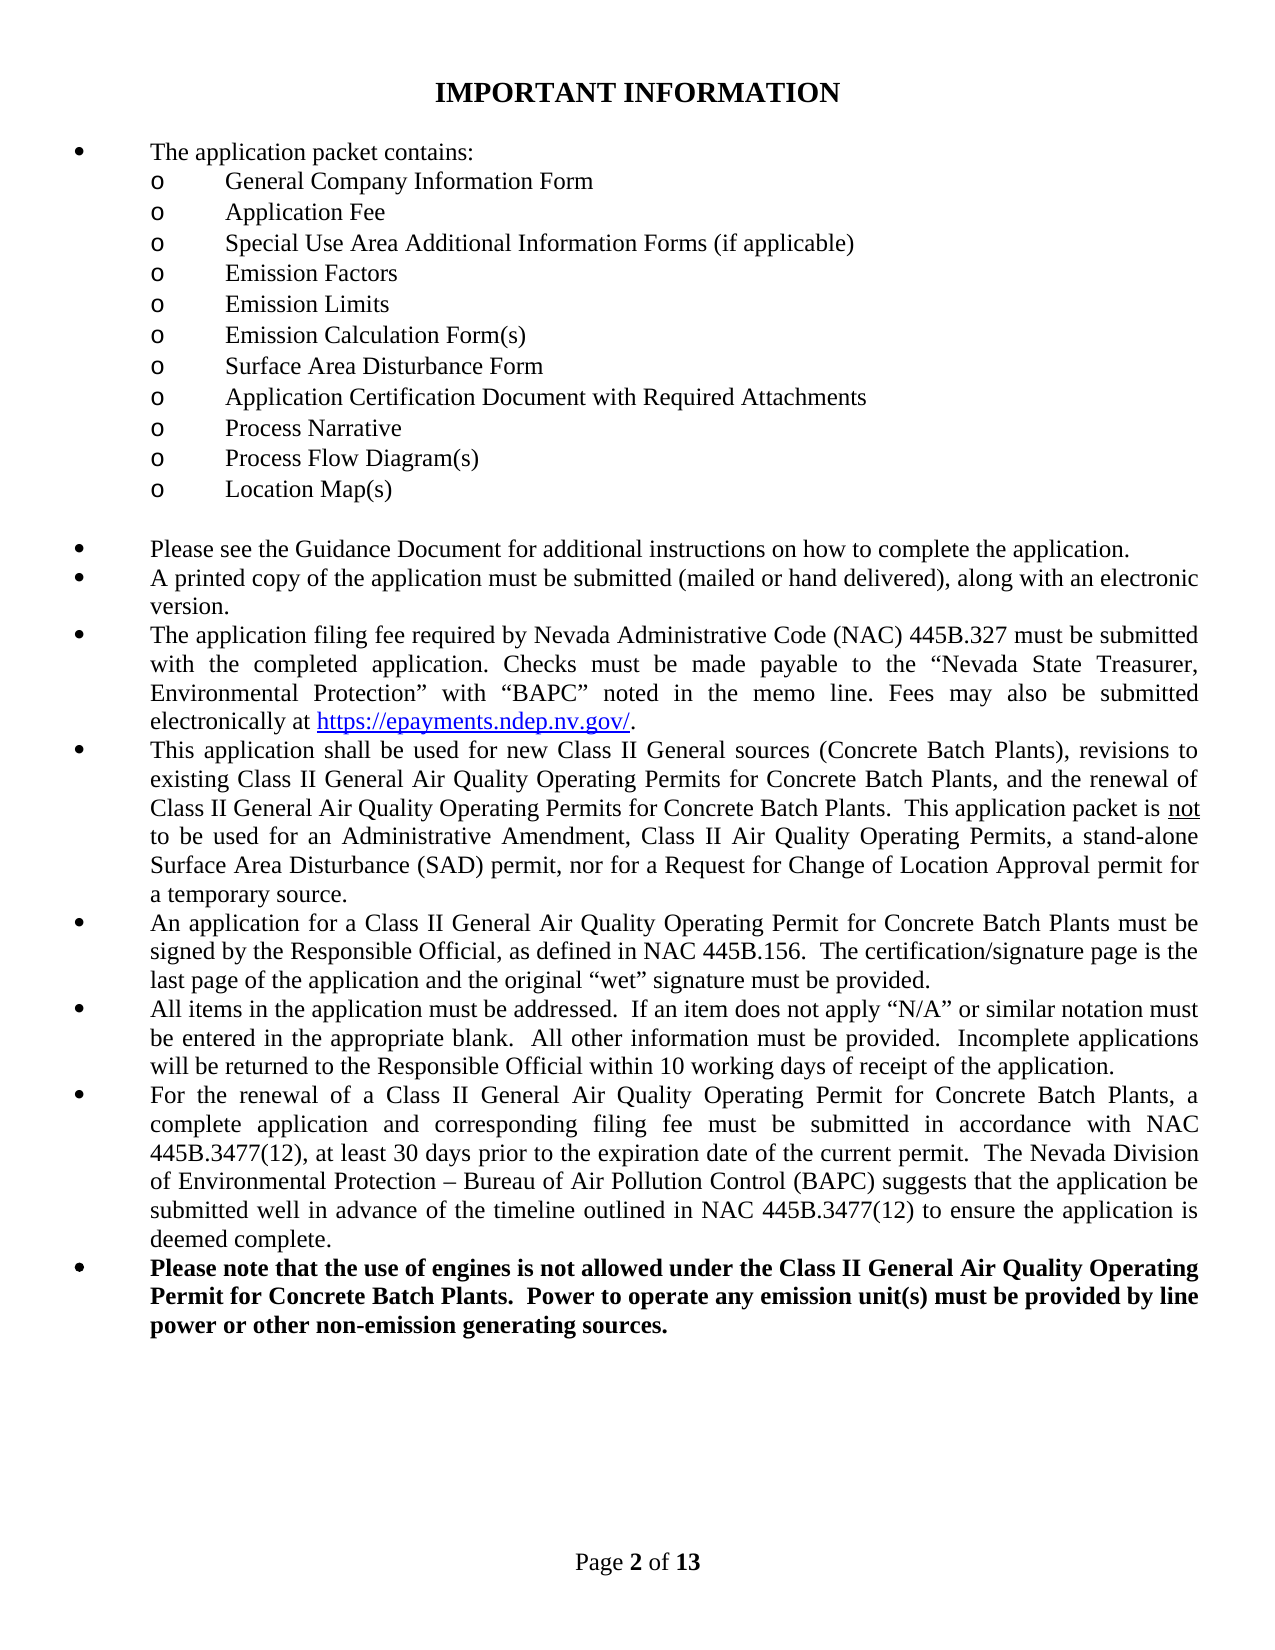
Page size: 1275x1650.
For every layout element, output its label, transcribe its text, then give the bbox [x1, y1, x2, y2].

list Special Use Area Additional Information Forms (if applicable) [150, 228, 1200, 258]
list General Company Information Form [150, 166, 1200, 197]
list The application packet contains: [75, 137, 1200, 166]
list Emission Calculation Form(s) [150, 320, 1200, 351]
list An application for a Class II General Air Quality Operating Permit for Concrete Batch Plants must be signed by the Responsible Official, as defined in NAC 445B.156. The certification/signature page is the last page of the application and the original “wet” signature must be provided. [75, 908, 1200, 994]
list All items in the application must be addressed. If an item does not apply “N/A” or similar notation must be entered in the appropriate blank. All other information must be provided. Incomplete applications will be returned to the Responsible Official within 10 working days of receipt of the application. [75, 994, 1200, 1080]
list Process Flow Diagram(s) [150, 443, 1200, 474]
list The application filing fee required by Nevada Administrative Code (NAC) 445B.327 must be submitted with the completed application. Checks must be made payable to the “Nevada State Treasurer, Environmental Protection” with “BAPC” noted in the memo line. Fees may also be submitted electronically at https://epayments.ndep.nv.gov/. [75, 620, 1200, 735]
list Process Narrative [150, 413, 1200, 443]
list Please see the Guidance Document for additional instructions on how to complete the application. [75, 534, 1200, 563]
list Application Certification Document with Required Attachments [150, 382, 1200, 413]
list Please note that the use of engines is not allowed under the Class II General Air Quality Operating Permit for Concrete Batch Plants. Power to operate any emission unit(s) must be provided by line power or other non-emission generating sources. [75, 1253, 1200, 1339]
list Emission Factors [150, 258, 1200, 289]
text Important Information [75, 75, 1200, 108]
list A printed copy of the application must be submitted (mailed or hand delivered), along with an electronic version. [75, 563, 1200, 620]
list Location Map(s) [150, 474, 1200, 505]
list Emission Limits [150, 289, 1200, 320]
list For the renewal of a Class II General Air Quality Operating Permit for Concrete Batch Plants, a complete application and corresponding filing fee must be submitted in accordance with NAC 445B.3477(12), at least 30 days prior to the expiration date of the current permit. The Nevada Division of Environmental Protection – Bureau of Air Pollution Control (BAPC) suggests that the application be submitted well in advance of the timeline outlined in NAC 445B.3477(12) to ensure the application is deemed complete. [75, 1080, 1200, 1253]
list This application shall be used for new Class II General sources (Concrete Batch Plants), revisions to existing Class II General Air Quality Operating Permits for Concrete Batch Plants, and the renewal of Class II General Air Quality Operating Permits for Concrete Batch Plants. This application packet is not to be used for an Administrative Amendment, Class II Air Quality Operating Permits, a stand-alone Surface Area Disturbance (SAD) permit, nor for a Request for Change of Location Approval permit for a temporary source. [75, 735, 1200, 908]
list Surface Area Disturbance Form [150, 351, 1200, 382]
list Application Fee [150, 197, 1200, 228]
